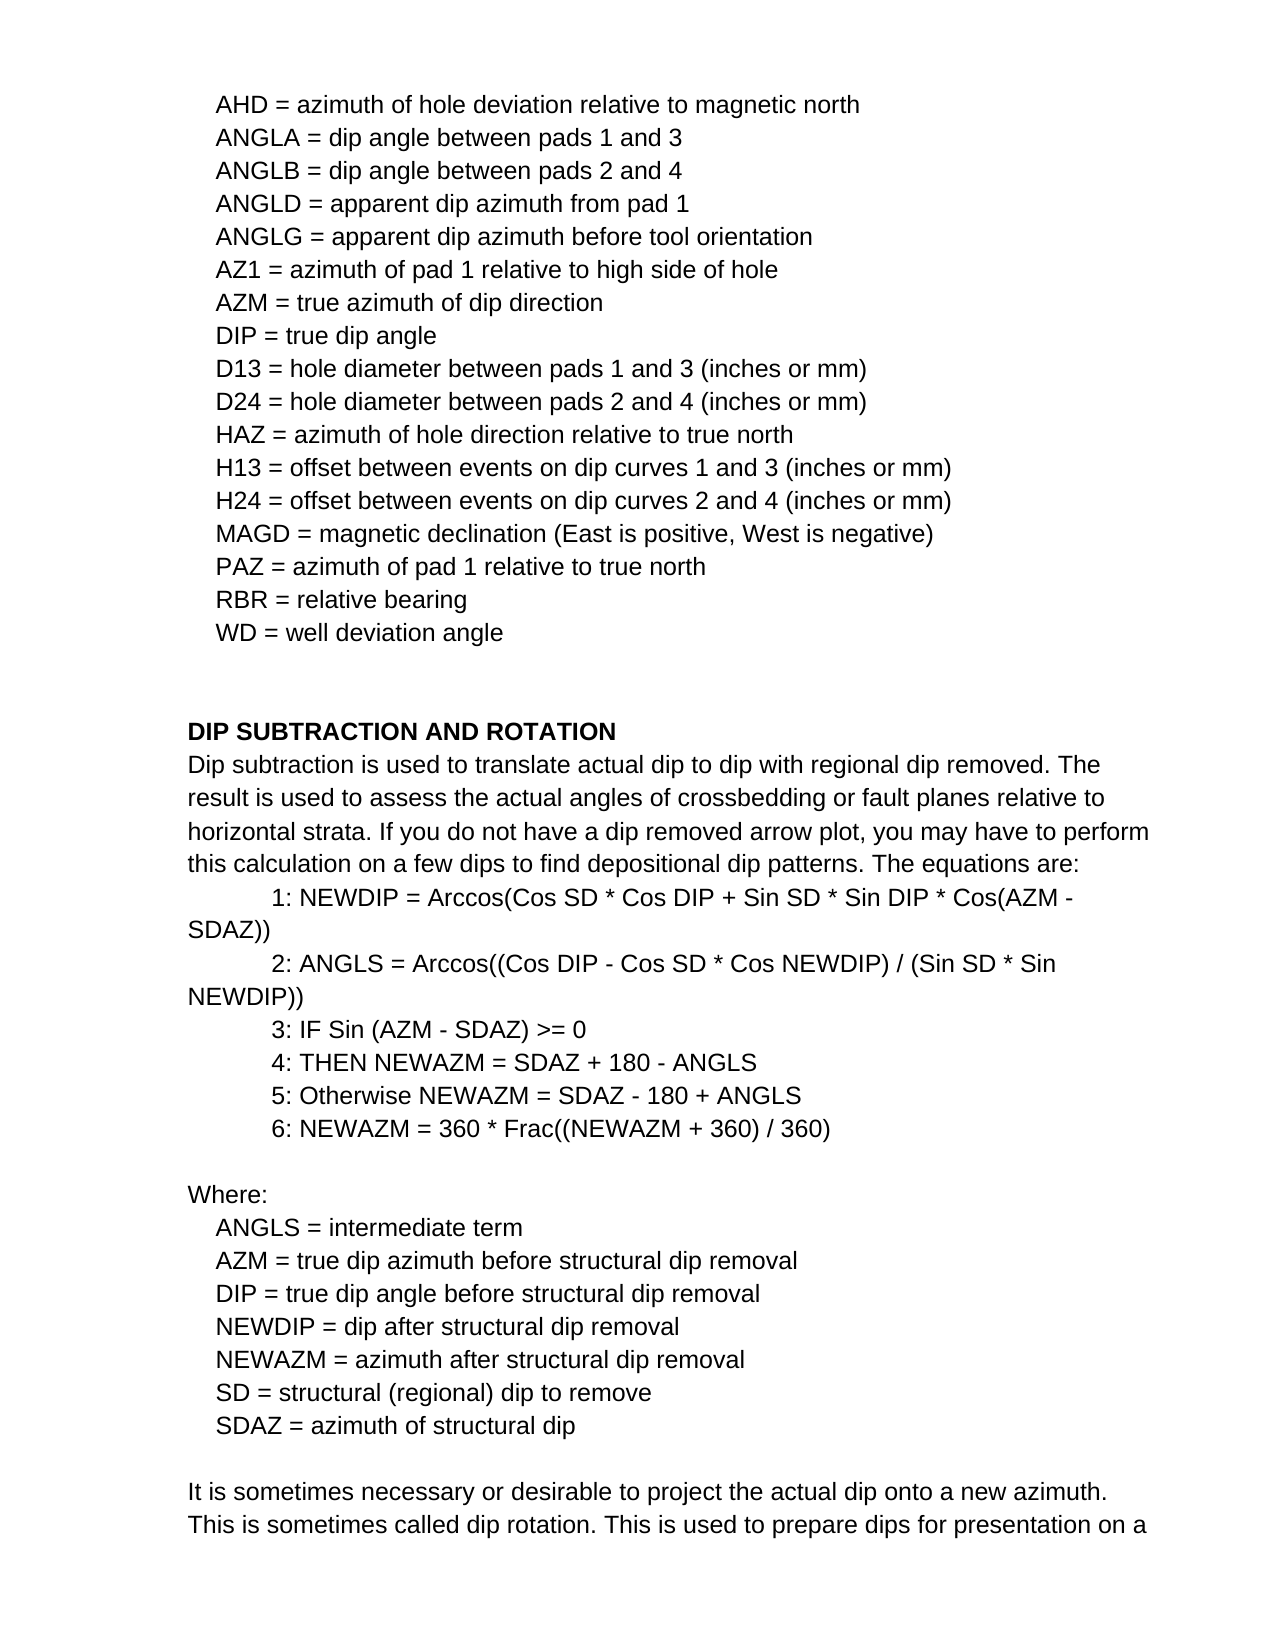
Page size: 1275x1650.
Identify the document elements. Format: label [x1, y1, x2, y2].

text [187, 90, 1162, 1539]
